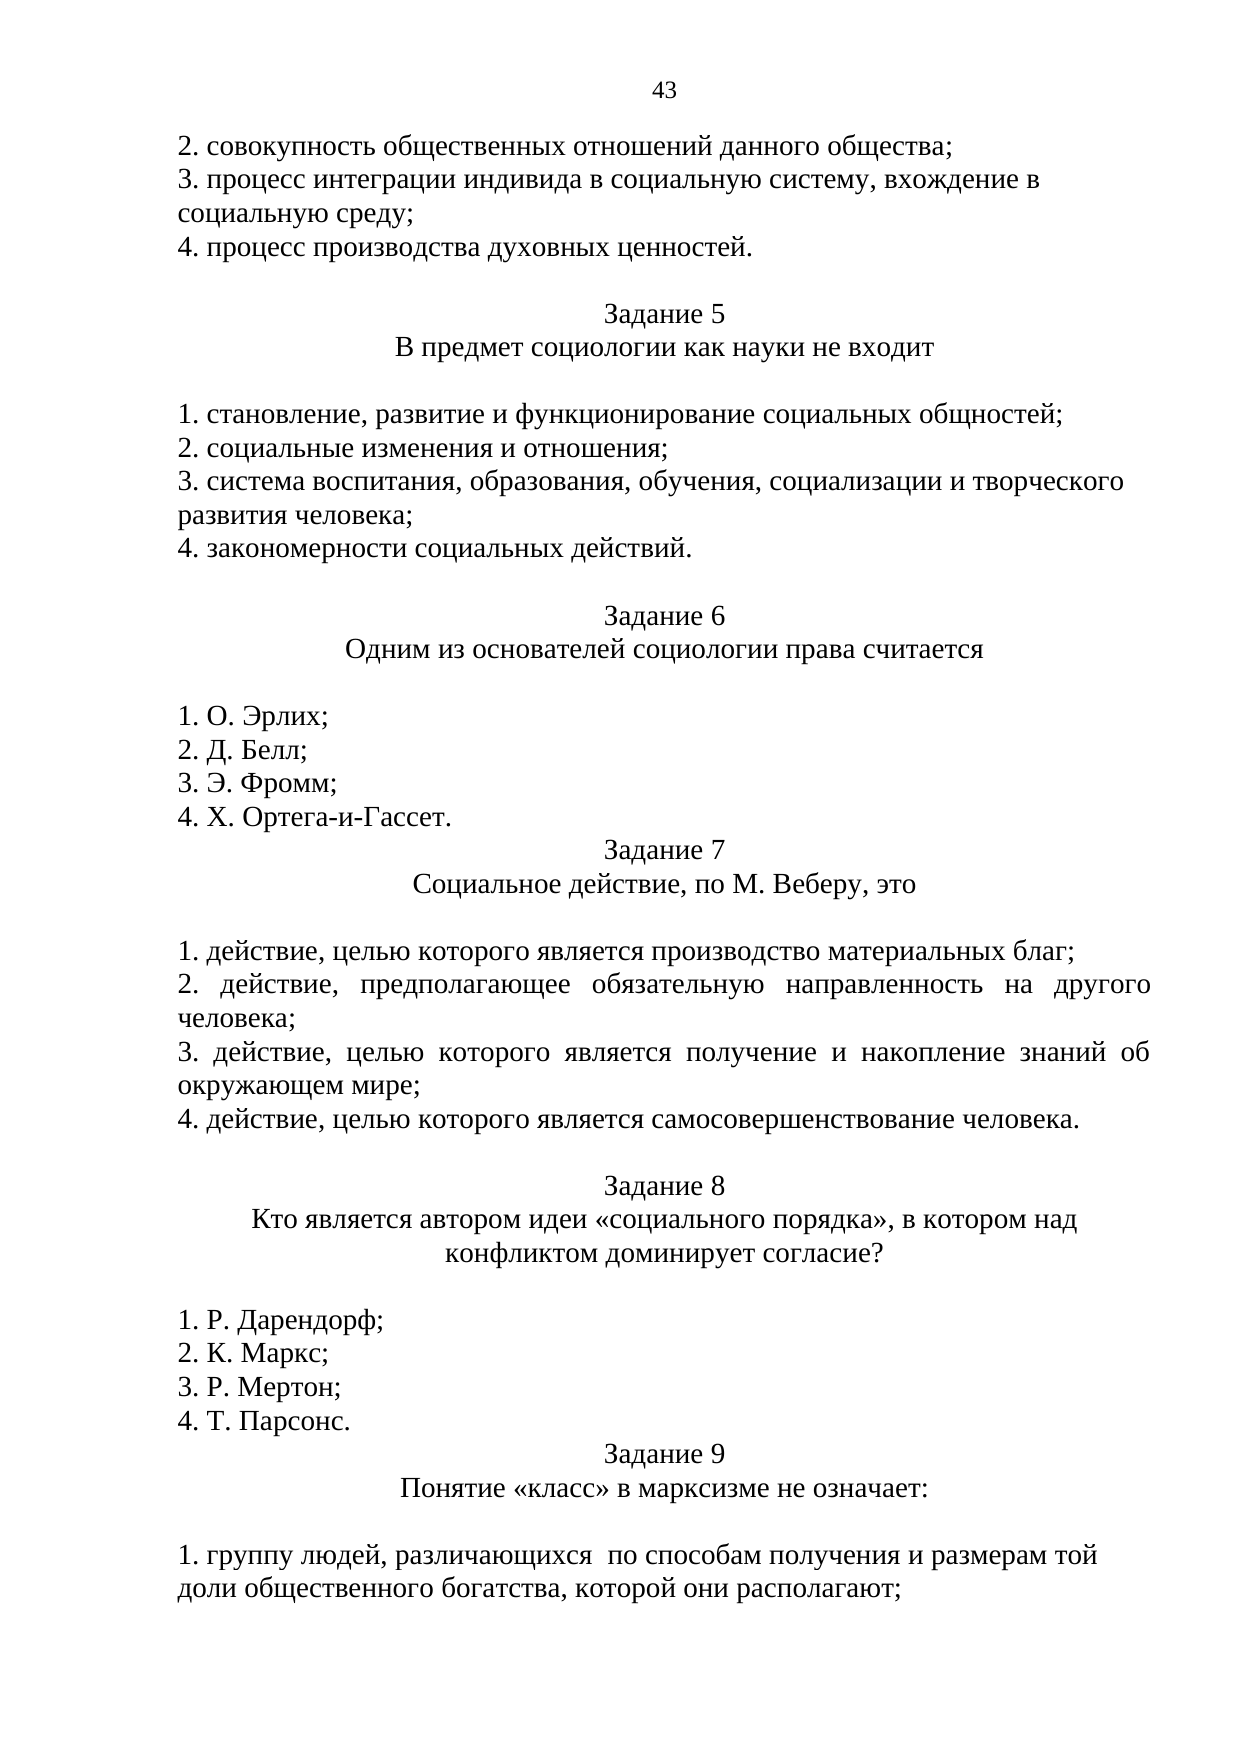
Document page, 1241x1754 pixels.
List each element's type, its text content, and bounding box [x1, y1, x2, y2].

text 1. О. Эрлих; [177, 698, 1152, 732]
text 1. группу людей, различающихся по способам получения и размерам той доли общественного богатства, которой они располагают; [902, 1537, 1152, 1604]
text Одним из основателей социологии права считается [177, 631, 1152, 665]
text Задание 6 [177, 598, 1152, 631]
text 3. процесс интеграции индивида в социальную систему, вхождение в социальную среду; [177, 162, 1152, 229]
text 2. Д. Белл; [177, 732, 1152, 765]
text 4. Х. Ортега-и-Гассет. [177, 799, 1152, 832]
text 3. действие, целью которого является получение и накопление знаний об окружающем мире; [177, 1034, 1152, 1101]
text 4. процесс производства духовных ценностей. [177, 229, 1152, 262]
text Социальное действие, по М. Веберу, это [177, 866, 1152, 899]
text 3. Р. Мертон; [177, 1369, 1152, 1403]
text 1. действие, целью которого является производство материальных благ; [177, 933, 1152, 967]
text Кто является автором идеи «социального порядка», в котором над конфликтом доминирует согласие? [177, 1201, 1152, 1268]
text Задание 8 [177, 1168, 1152, 1201]
text 4. действие, целью которого является самосовершенствование человека. [177, 1101, 1152, 1134]
text 4. закономерности социальных действий. [177, 531, 1152, 564]
text 2. социальные изменения и отношения; [177, 430, 1152, 463]
text Задание 5 [177, 296, 1152, 329]
text 3. система воспитания, образования, обучения, социализации и творческого развития человека; [177, 463, 1152, 531]
text 2. действие, предполагающее обязательную направленность на другого человека; [177, 967, 1152, 1034]
text Задание 7 [177, 832, 1152, 866]
text Задание 9 [177, 1436, 1152, 1470]
text 1. группу людей, различающихся по способам получения и размерам той доли общественного богатства, которой они располагают; [177, 1537, 607, 1570]
text 4. Т. Парсонс. [177, 1403, 1152, 1436]
text 1. Р. Дарендорф; [177, 1302, 1152, 1336]
text В предмет социологии как науки не входит [177, 329, 1152, 363]
text 3. Э. Фромм; [177, 765, 1152, 799]
text 1. становление, развитие и функционирование социальных общностей; [177, 396, 1152, 430]
text 2. совокупность общественных отношений данного общества; [945, 128, 1152, 162]
text 2. К. Маркс; [177, 1336, 1152, 1369]
text Понятие «класс» в марксизме не означает: [177, 1470, 1152, 1503]
